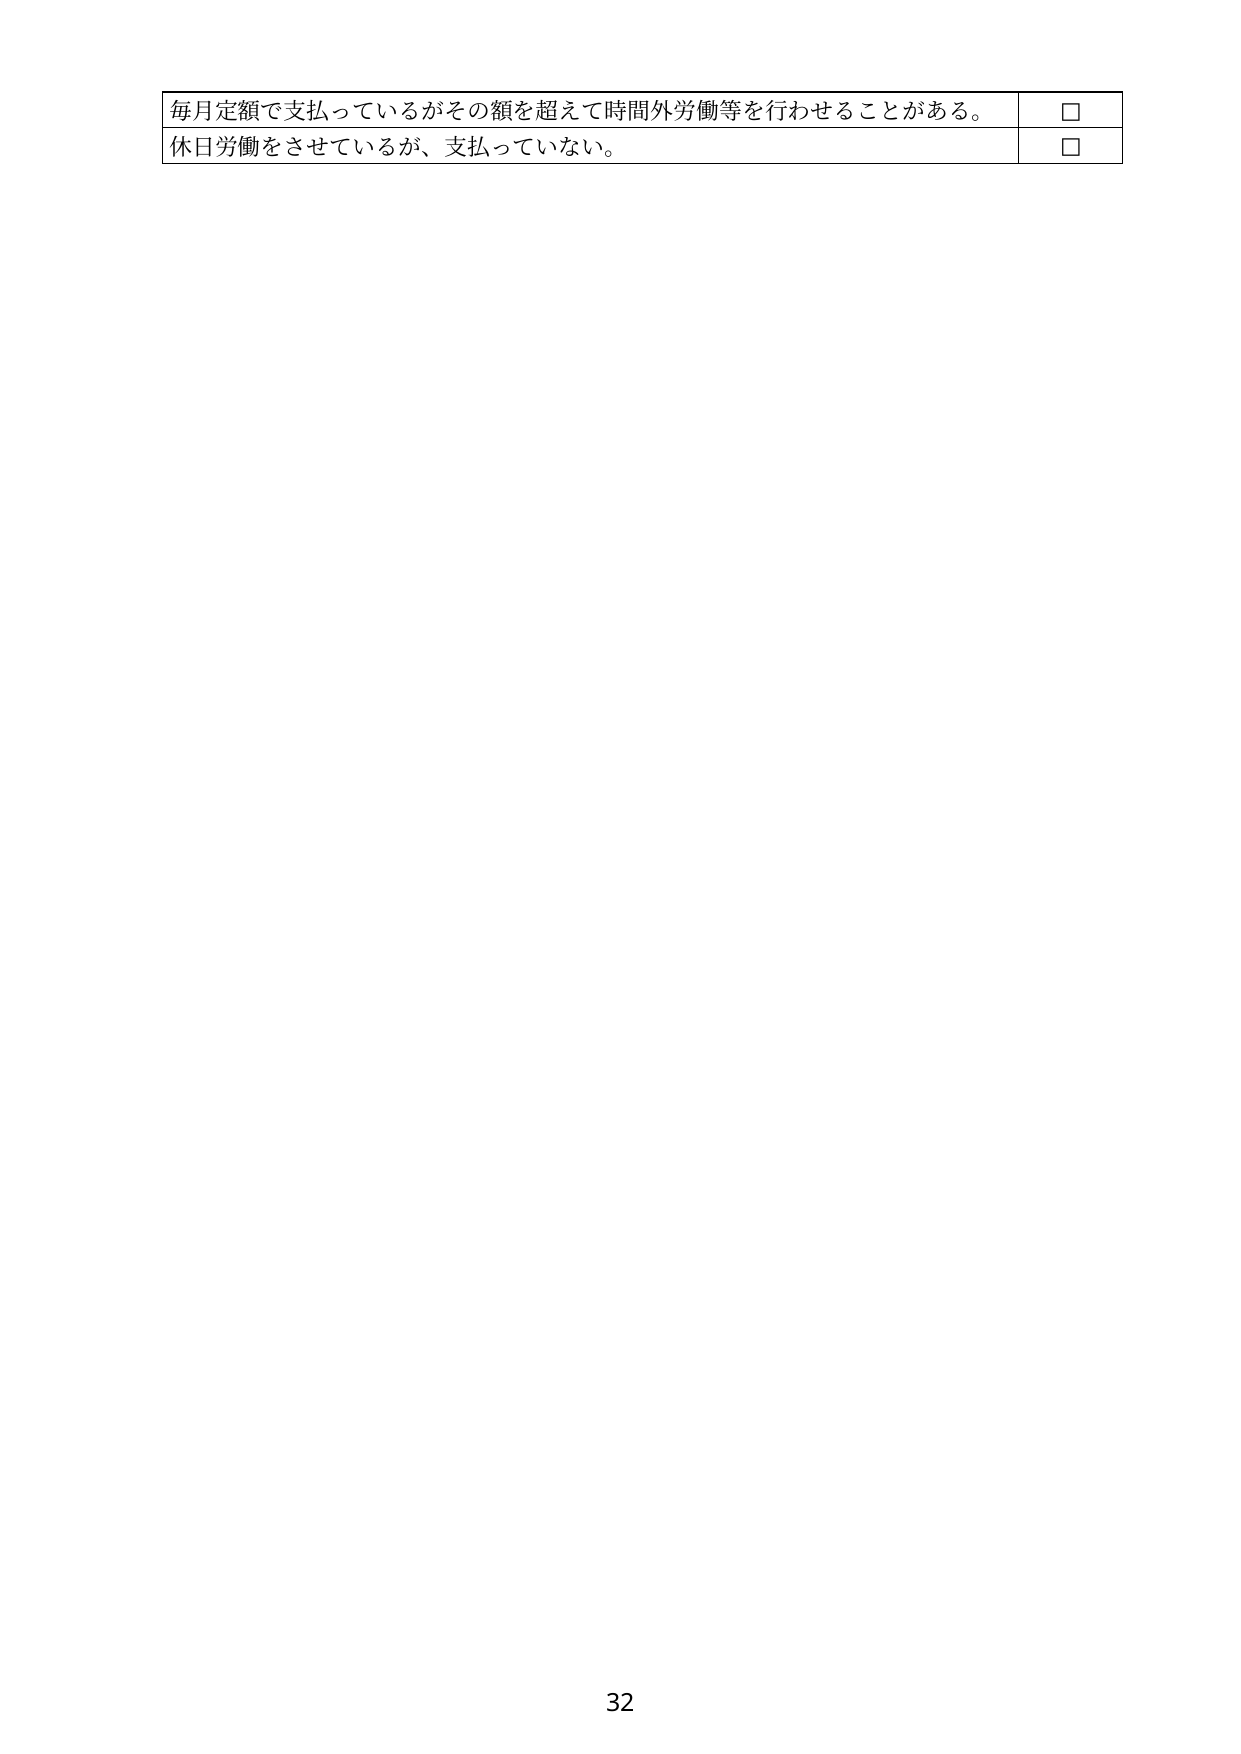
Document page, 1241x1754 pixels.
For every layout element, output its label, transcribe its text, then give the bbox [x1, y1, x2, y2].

table_cell □ [1019, 128, 1122, 162]
table_cell 休日労働をさせているが、支払っていない｡ [163, 128, 1018, 162]
table_cell 毎月定額で支払っているがその額を超えて時間外労働等を行わせることがある｡ [163, 93, 1018, 127]
table_cell □ [1019, 93, 1122, 127]
